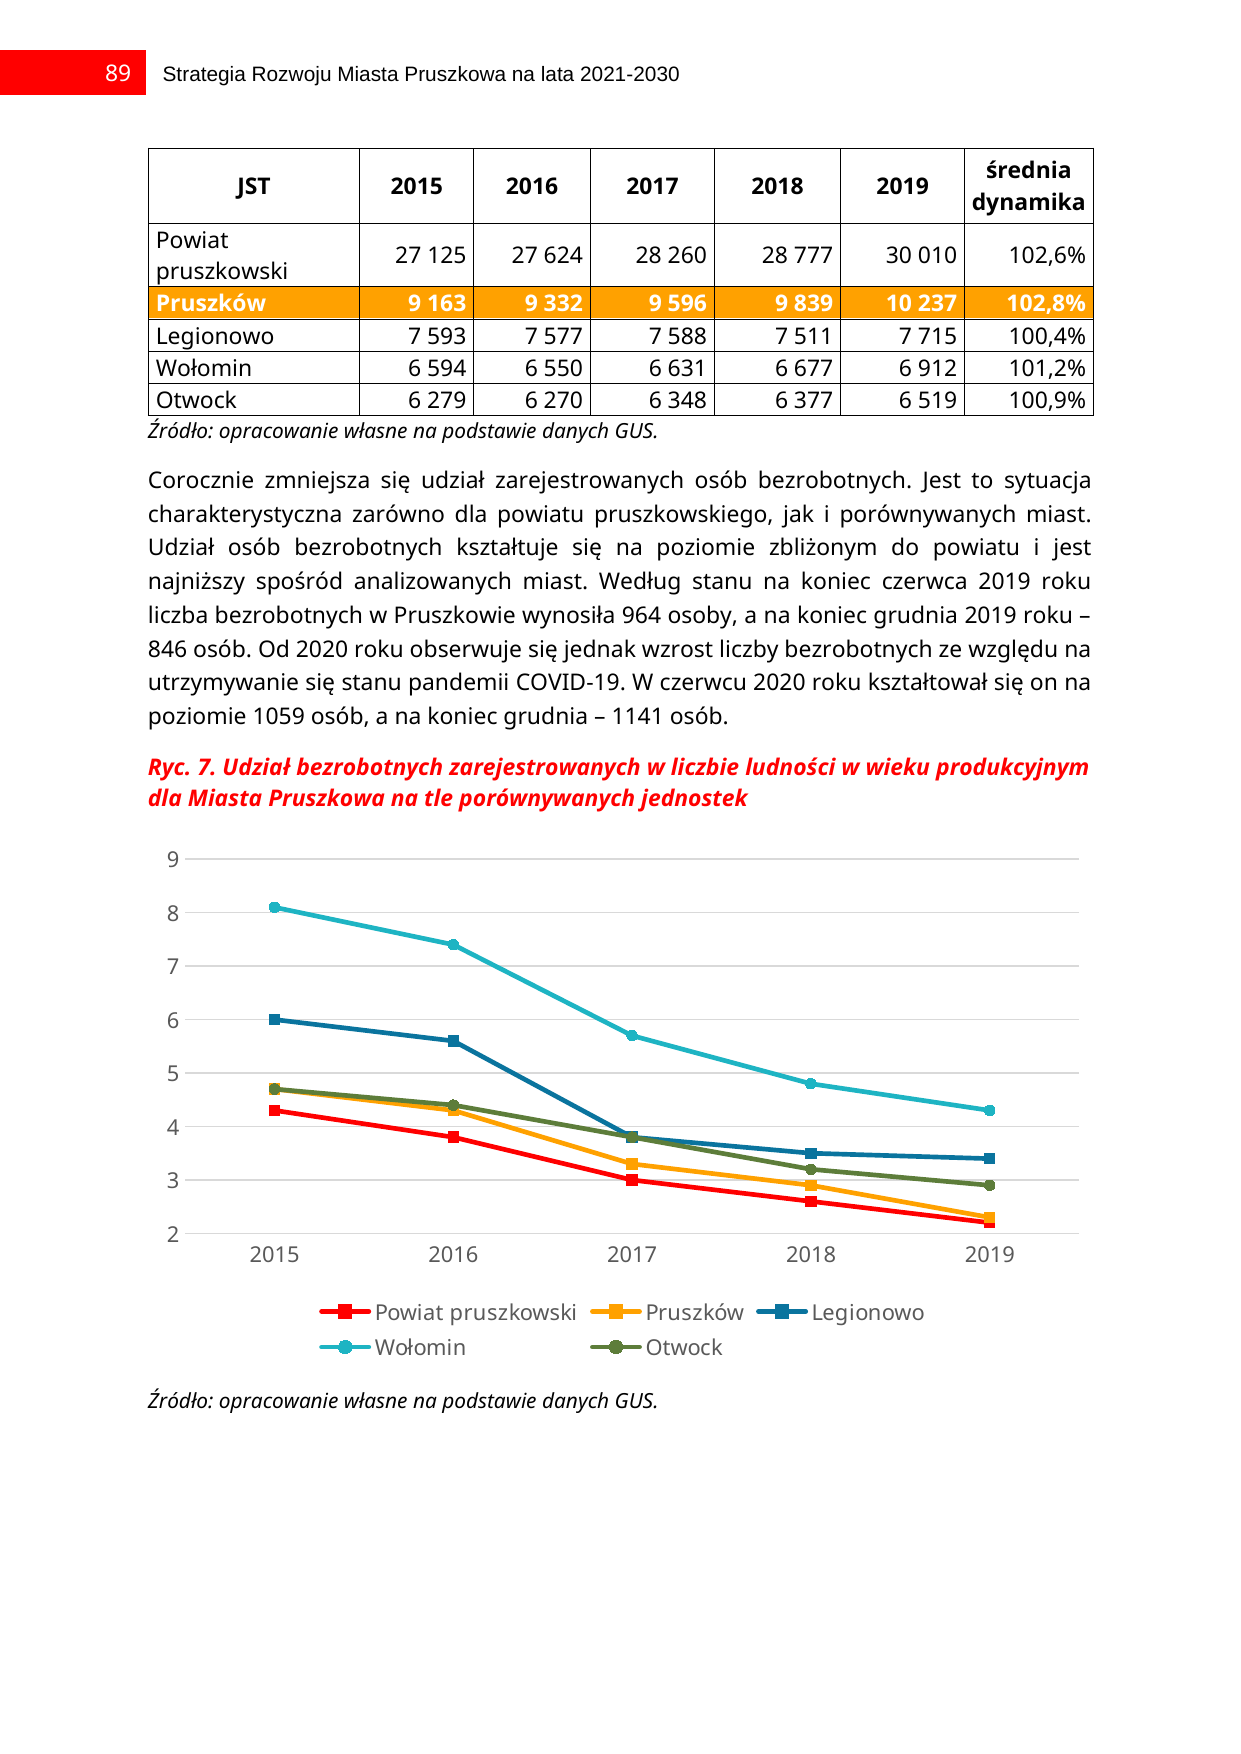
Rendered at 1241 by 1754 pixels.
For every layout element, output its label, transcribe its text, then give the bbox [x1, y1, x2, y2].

table_cell 7 715 [841, 320, 964, 351]
text Źródło: opracowanie własne na podstawie danych GUS. [148, 416, 1092, 445]
table_header 2015 [360, 149, 473, 223]
table_cell 7 577 [474, 320, 590, 351]
table_cell Pruszków [149, 287, 359, 318]
table_cell 6 348 [591, 384, 714, 415]
table_header 2016 [474, 149, 590, 223]
table_cell 9 332 [474, 287, 590, 318]
table_cell 6 279 [360, 384, 473, 415]
table_cell 6 631 [591, 352, 714, 383]
table_cell 10 237 [841, 287, 964, 318]
table_cell 9 839 [715, 287, 840, 318]
table_cell 6 270 [474, 384, 590, 415]
table_cell 6 594 [360, 352, 473, 383]
text Źródło: opracowanie własne na podstawie danych GUS. [148, 1387, 1092, 1415]
table_cell Powiat pruszkowski [149, 224, 359, 286]
table_cell 30 010 [841, 224, 964, 286]
table_header 2018 [715, 149, 840, 223]
table_cell 7 588 [591, 320, 714, 351]
table_cell 27 624 [474, 224, 590, 286]
table_cell 7 593 [360, 320, 473, 351]
table_cell Wołomin [149, 352, 359, 383]
table_cell 27 125 [360, 224, 473, 286]
table_header 2019 [841, 149, 964, 223]
table_cell 9 596 [591, 287, 714, 318]
table_cell 102,8% [965, 287, 1093, 318]
table_cell 100,9% [965, 384, 1093, 415]
table_cell 9 163 [360, 287, 473, 318]
table_header JST [149, 149, 359, 223]
table_cell 6 519 [841, 384, 964, 415]
table_cell 6 677 [715, 352, 840, 383]
table_cell 6 912 [841, 352, 964, 383]
text Corocznie zmniejsza się udział zarejestrowanych osób bezrobotnych. Jest to sytuacja charakterystyczna zarówno dla powiatu pruszkowskiego, jak i porównywanych miast. Udział osób bezrobotnych kształtuje się na poziomie zbliżonym do powiatu i jest najniższy spośród analizowanych miast. Według stanu na koniec czerwca 2019 roku liczba bezrobotnych w Pruszkowie wynosiła 964 osoby, a na koniec grudnia 2019 roku – 846 osób. Od 2020 roku obserwuje się jednak wzrost liczby bezrobotnych ze względu na utrzymywanie się stanu pandemii COVID-19. W czerwcu 2020 roku kształtował się on na poziomie 1059 osób, a na koniec grudnia – 1141 osób. [148, 464, 1092, 731]
text Ryc. 7. Udział bezrobotnych zarejestrowanych w liczbie ludności w wieku produkcyjnym dla Miasta Pruszkowa na tle porównywanych jednostek [148, 750, 1092, 813]
table_cell Legionowo [149, 320, 359, 351]
table_cell 7 511 [715, 320, 840, 351]
table_cell 6 550 [474, 352, 590, 383]
table_cell 6 377 [715, 384, 840, 415]
table_header średnia dynamika [965, 149, 1093, 223]
table_cell 28 777 [715, 224, 840, 286]
table_cell 28 260 [591, 224, 714, 286]
table_header 2017 [591, 149, 714, 223]
table_cell 102,6% [965, 224, 1093, 286]
table_cell Otwock [149, 384, 359, 415]
table_cell 100,4% [965, 320, 1093, 351]
table_cell 101,2% [965, 352, 1093, 383]
